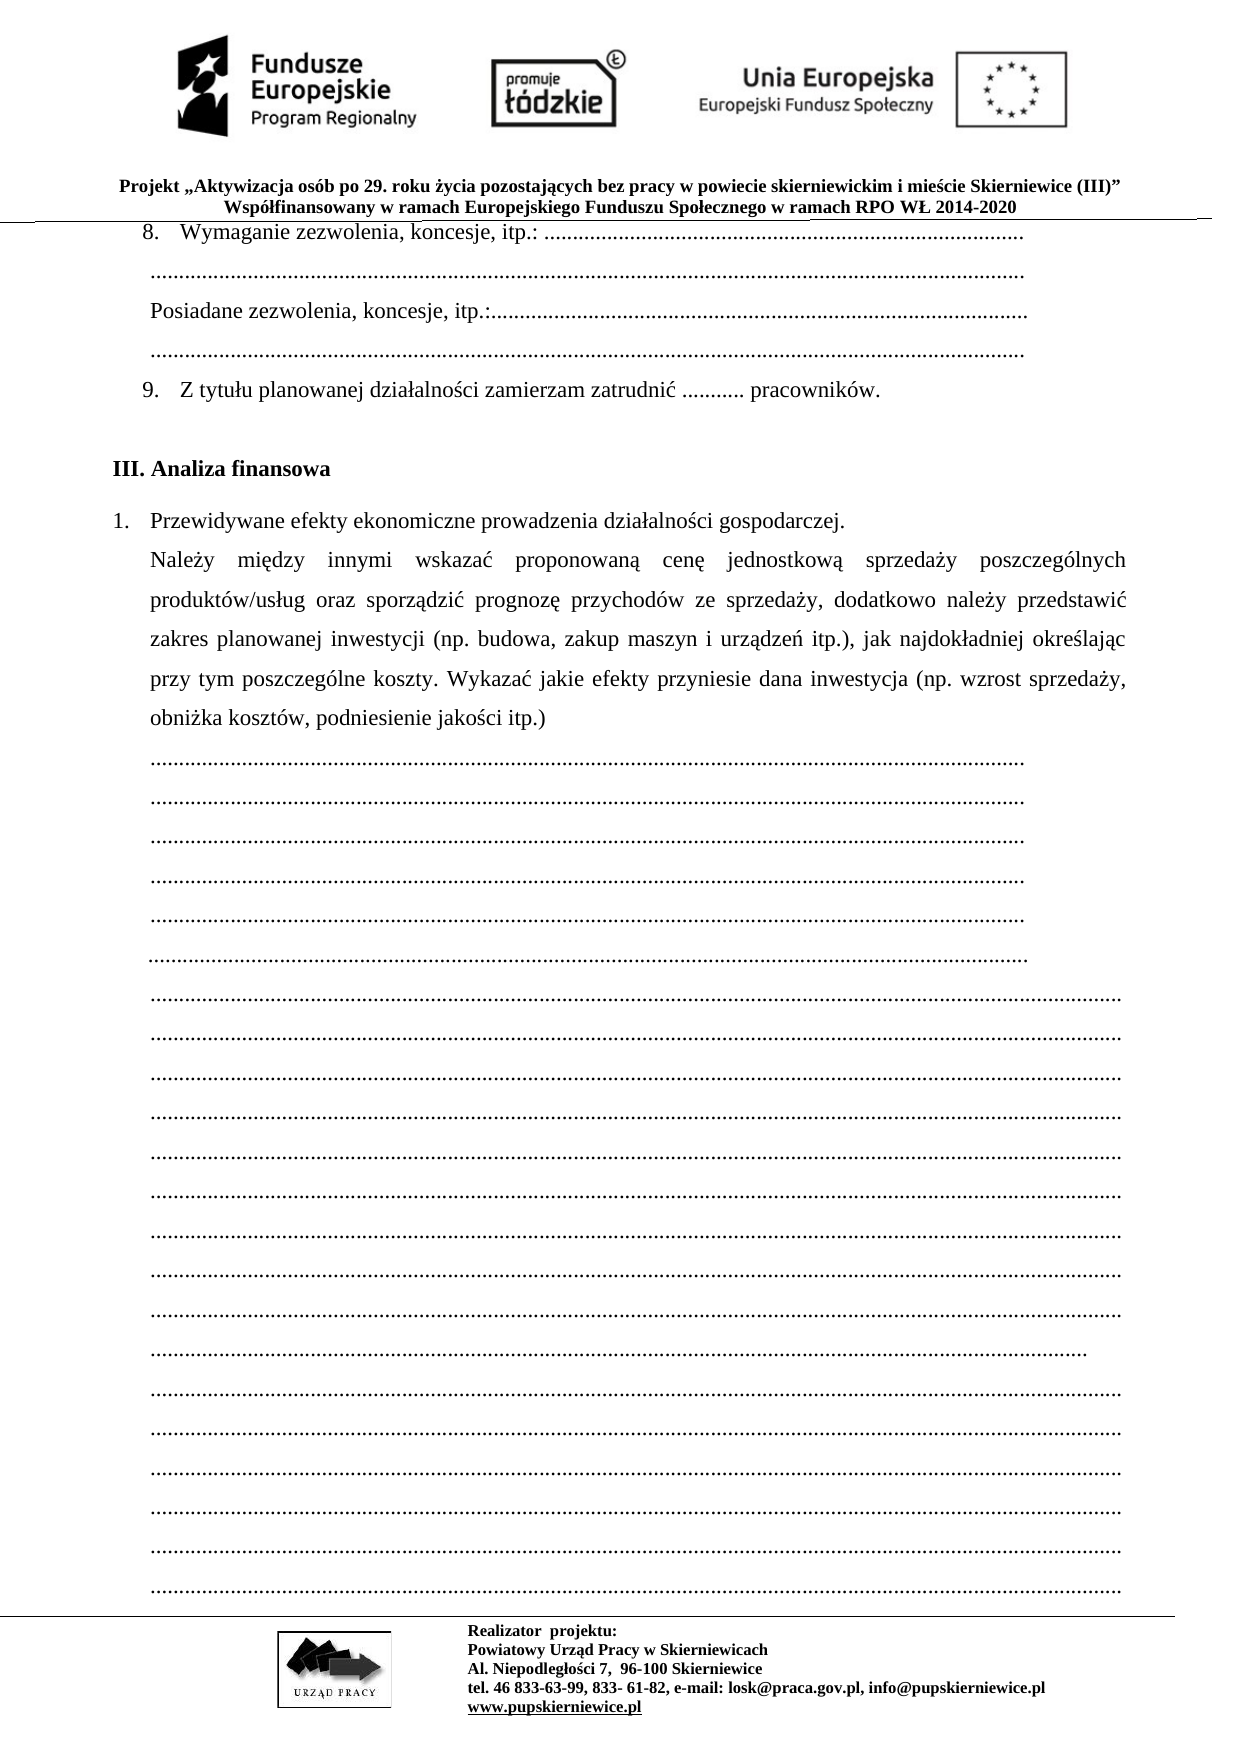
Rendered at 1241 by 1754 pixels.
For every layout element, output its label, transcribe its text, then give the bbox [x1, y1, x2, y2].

picture [159, 0, 1082, 175]
text .............................................................................................................................................................................................................................................................................................................................................................................................................................................................................................................................................................................................................................................................................................................................................................................................................................................................................................................................................................................................................................................................................................................................................................................................................................................................................................................................................................................................................................................................................................................................................................................................................................................................................................................................................................. [150, 980, 1128, 1362]
text .......................................................................................................................................................... [142, 941, 1128, 967]
list Przewidywane efekty ekonomiczne prowadzenia działalności gospodarczej. [112, 507, 1128, 533]
text Należy między innymi wskazać proponowaną cenę jednostkową sprzedaży poszczególnych produktów/usług oraz sporządzić prognozę przychodów ze sprzedaży, dodatkowo należy przedstawić zakres planowanej inwestycji (np. budowa, zakup maszyn i urządzeń itp.), jak najdokładniej określając przy tym poszczególne koszty. Wykazać jakie efekty przyniesie dana inwestycja (np. wzrost sprzedaży, obniżka kosztów, podniesienie jakości itp.) [150, 546, 1128, 731]
list Z tytułu planowanej działalności zamierzam zatrudnić ........... pracowników. [142, 376, 1128, 402]
text Posiadane zezwolenia, koncesje, itp.:.............................................................................................. [150, 297, 1128, 323]
list Wymaganie zezwolenia, koncesje, itp.: .................................................................................... [142, 218, 1128, 244]
text ......................................................................................................................................................... [150, 902, 1128, 928]
text ......................................................................................................................................................... [150, 823, 1128, 849]
text ......................................................................................................................................................... [150, 744, 1128, 770]
text ......................................................................................................................................................... [150, 783, 1128, 809]
picture [277, 1631, 392, 1708]
text ......................................................................................................................................................... [150, 257, 1128, 284]
text ......................................................................................................................................................... [150, 336, 1128, 363]
text III. Analiza finansowa [112, 455, 1128, 481]
text ......................................................................................................................................................... [150, 862, 1128, 888]
